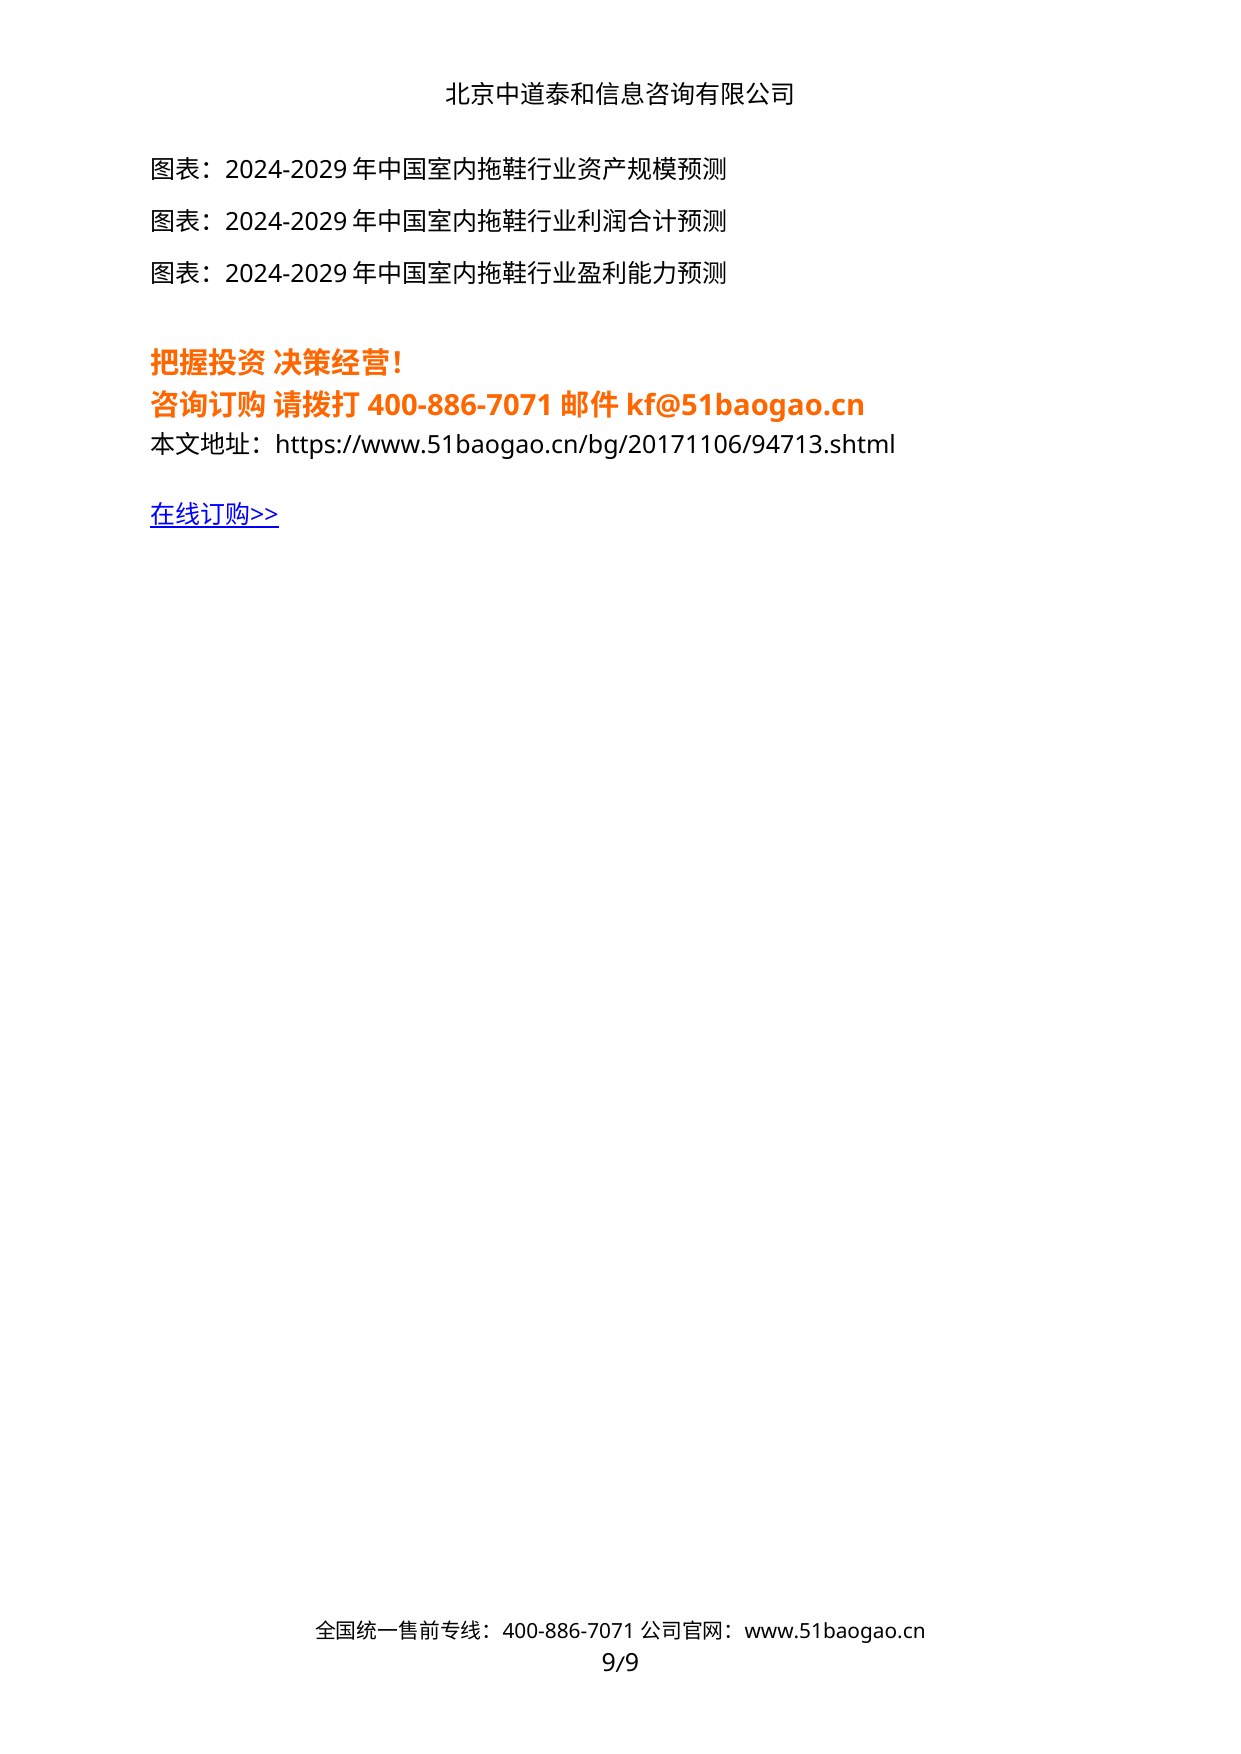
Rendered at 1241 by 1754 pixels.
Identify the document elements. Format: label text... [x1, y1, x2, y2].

text 图表：2024-2029年中国室内拖鞋行业盈利能力预测 [150, 254, 1090, 290]
text 把握投资 决策经营！咨询订购 请拨打 400-886-7071 邮件 kf@51baogao.cn本文地址：https://www.51baogao.cn/bg/20171106/94713.shtml [150, 306, 1090, 461]
text 图表：2024-2029年中国室内拖鞋行业利润合计预测 [150, 202, 1090, 238]
text 图表：2024-2029年中国室内拖鞋行业资产规模预测 [150, 150, 1090, 186]
text 在线订购>> [150, 461, 1090, 531]
